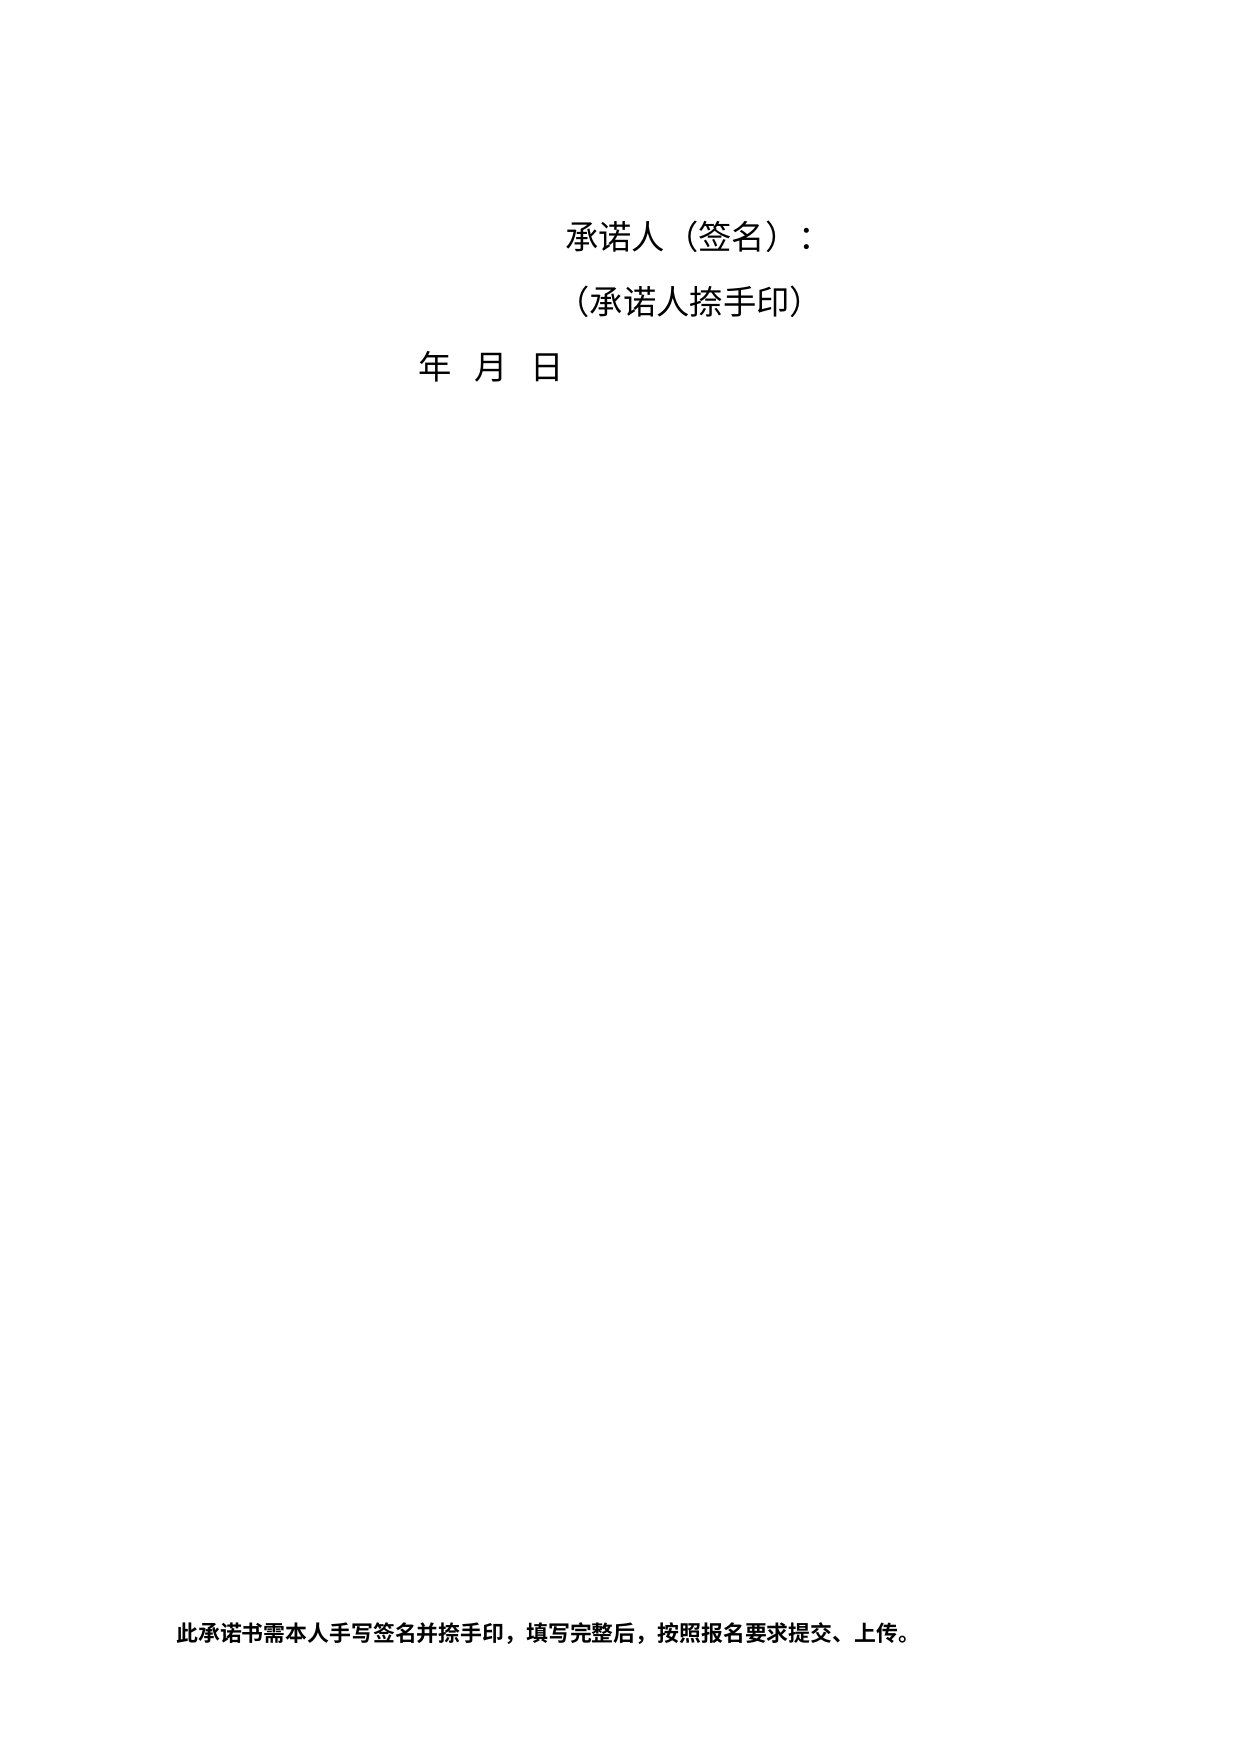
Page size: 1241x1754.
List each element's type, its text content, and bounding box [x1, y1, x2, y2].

text 承诺人（签名）： [176, 202, 1064, 267]
text （承诺人捺手印） [176, 267, 1064, 332]
text 年 月 日 [176, 332, 1064, 397]
